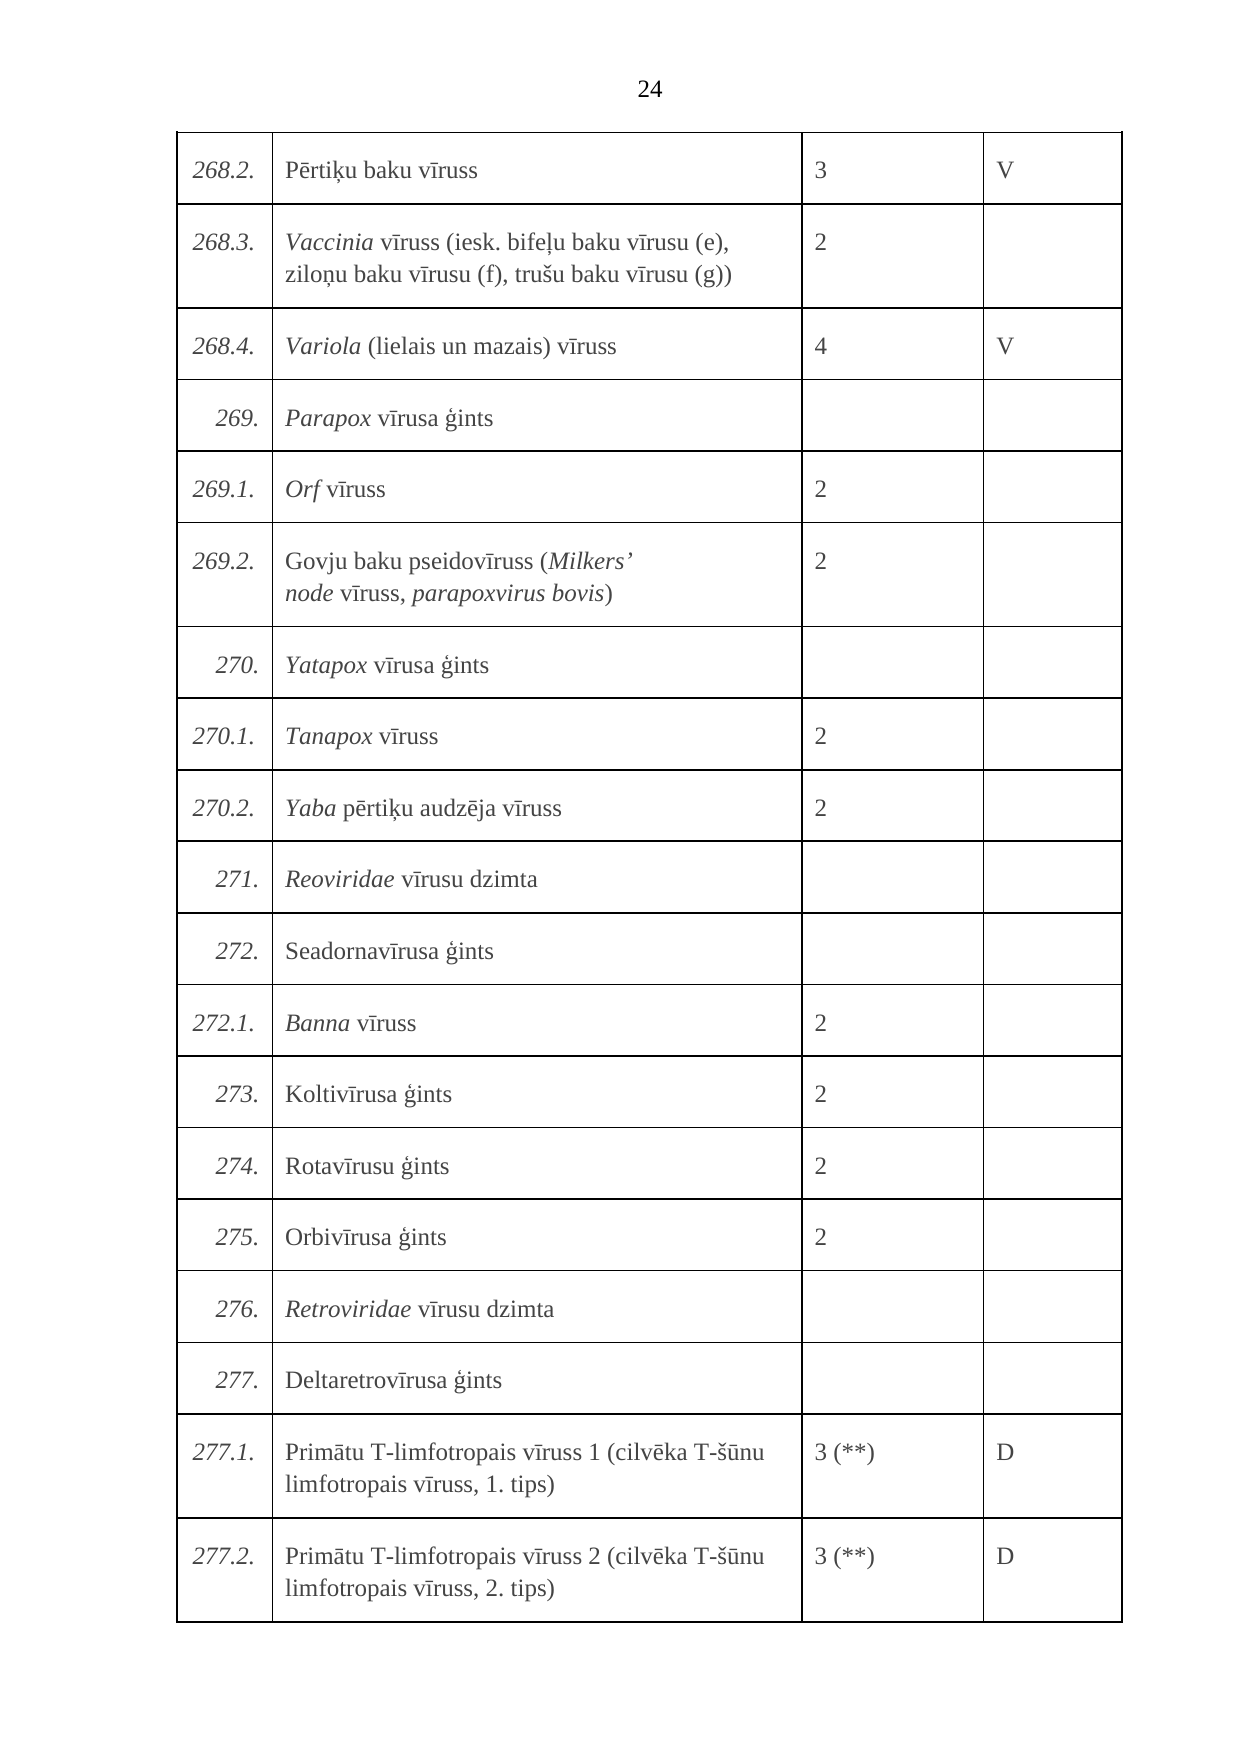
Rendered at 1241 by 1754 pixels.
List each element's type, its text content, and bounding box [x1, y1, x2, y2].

table_cell [984, 985, 1121, 1055]
table_cell 270.1. [178, 699, 272, 769]
table_cell Primātu T-limfotropais vīruss 1 (cilvēka T-šūnu limfotropais vīruss, 1. tips) [273, 1415, 801, 1517]
table_cell [803, 380, 983, 450]
table_cell [984, 523, 1121, 626]
table_cell 269.2. [178, 523, 272, 626]
table_cell [984, 842, 1121, 912]
table_cell 4 [803, 309, 983, 378]
table_cell 2 [803, 771, 983, 840]
table_cell Yatapox vīrusa ģints [273, 627, 801, 697]
table_cell 277.2. [178, 1519, 272, 1621]
table_cell Variola (lielais un mazais) vīruss [273, 309, 801, 378]
table_cell 268.3. [178, 205, 272, 307]
table_cell Banna vīruss [273, 985, 801, 1055]
table_cell [984, 914, 1121, 983]
table_cell Reoviridae vīrusu dzimta [273, 842, 801, 912]
table_cell 2 [803, 985, 983, 1055]
table_cell Rotavīrusu ģints [273, 1128, 801, 1198]
table_cell Orf vīruss [273, 452, 801, 522]
table_cell 268.2. [178, 133, 272, 203]
table_cell [178, 380, 272, 450]
table_cell Koltivīrusa ģints [273, 1057, 801, 1127]
table_cell 2 [803, 205, 983, 307]
table_cell Tanapox vīruss [273, 699, 801, 769]
table_cell 2 [803, 1057, 983, 1127]
table_cell 268.4. [178, 309, 272, 378]
table_cell [984, 1128, 1121, 1198]
table_cell [803, 627, 983, 697]
table_cell [803, 1271, 983, 1341]
table_cell [178, 1343, 272, 1413]
table_cell [984, 452, 1121, 522]
table_cell Orbivīrusa ģints [273, 1200, 801, 1270]
table_cell [178, 1271, 272, 1341]
table_cell 270.2. [178, 771, 272, 840]
table_cell 2 [803, 699, 983, 769]
table_cell 2 [803, 1200, 983, 1270]
table_cell 277.1. [178, 1415, 272, 1517]
table_cell [178, 1200, 272, 1270]
table_cell Yaba pērtiķu audzēja vīruss [273, 771, 801, 840]
table_cell Parapox vīrusa ģints [273, 380, 801, 450]
table_cell [178, 914, 272, 983]
table_cell [984, 771, 1121, 840]
table_cell [984, 1271, 1121, 1341]
table_cell [984, 205, 1121, 307]
table_cell [984, 1057, 1121, 1127]
table_cell 272.1. [178, 985, 272, 1055]
table_cell Govju baku pseidovīruss (Milkers’ node vīruss, parapoxvirus bovis) [273, 523, 801, 626]
table_cell V [984, 309, 1121, 378]
table_cell [178, 627, 272, 697]
table_cell D [984, 1415, 1121, 1517]
table_cell Retroviridae vīrusu dzimta [273, 1271, 801, 1341]
table_cell 2 [803, 452, 983, 522]
table_cell 3 (**) [803, 1415, 983, 1517]
table_cell D [984, 1519, 1121, 1621]
table_cell 2 [803, 523, 983, 626]
table_cell [984, 1343, 1121, 1413]
table_cell [803, 914, 983, 983]
table_cell 3 (**) [803, 1519, 983, 1621]
table_cell Deltaretrovīrusa ģints [273, 1343, 801, 1413]
table_cell Pērtiķu baku vīruss [273, 133, 801, 203]
table_cell Seadornavīrusa ģints [273, 914, 801, 983]
table_cell [803, 1343, 983, 1413]
table_cell Vaccinia vīruss (iesk. bifeļu baku vīrusu (e), ziloņu baku vīrusu (f), trušu baku vīrusu (g)) [273, 205, 801, 307]
table_cell [178, 1128, 272, 1198]
table_cell [984, 699, 1121, 769]
table_cell 269.1. [178, 452, 272, 522]
table_cell 2 [803, 1128, 983, 1198]
table_cell Primātu T-limfotropais vīruss 2 (cilvēka T-šūnu limfotropais vīruss, 2. tips) [273, 1519, 801, 1621]
table_cell [178, 1057, 272, 1127]
table_cell [984, 380, 1121, 450]
table_cell [803, 842, 983, 912]
table_cell [984, 627, 1121, 697]
table_cell [984, 1200, 1121, 1270]
table_cell [178, 842, 272, 912]
table_cell V [984, 133, 1121, 203]
table_cell 3 [803, 133, 983, 203]
